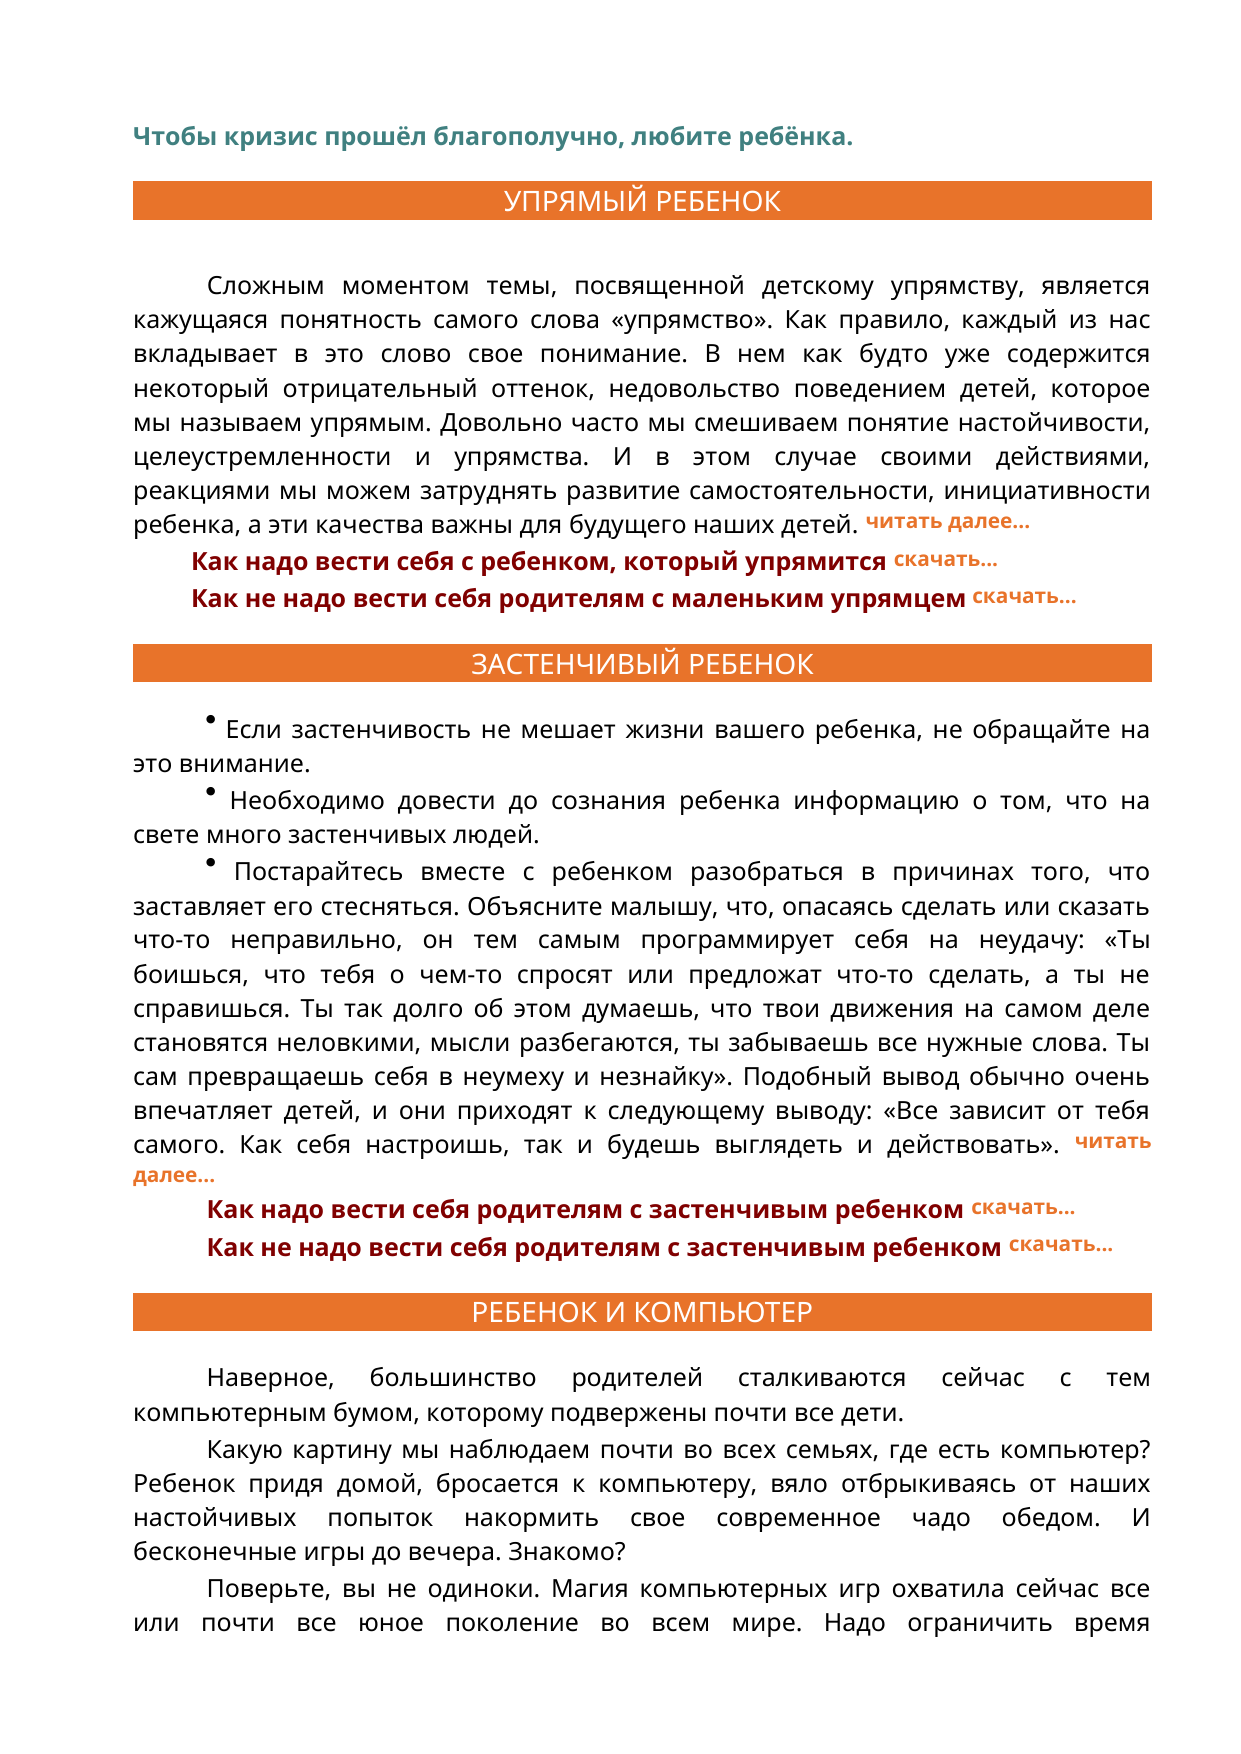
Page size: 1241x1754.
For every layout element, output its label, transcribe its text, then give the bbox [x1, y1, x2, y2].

text Какую картину мы наблюдаем почти во всех семьях, где есть компьютер? Ребенок придя домой, бросается к компьютеру, вяло отбрыкиваясь от наших настойчивых попыток накормить свое современное чадо обедом. И бесконечные игры до вечера. Знакомо? [133, 1431, 1152, 1568]
text УПРЯМЫЙ РЕБЕНОК [133, 181, 1152, 220]
text ЗАСТЕНЧИВЫЙ РЕБЕНОК [133, 644, 1152, 682]
text Сложным моментом темы, посвященной детскому упрямству, является кажущаяся понятность самого слова «упрямство». Как правило, каждый из нас вкладывает в это слово свое понимание. В нем как будто уже содержится некоторый отрицательный оттенок, недовольство поведением детей, которое мы называем упрямым. Довольно часто мы смешиваем понятие настойчивости, целеустремленности и упрямства. И в этом случае своими действиями, реакциями мы можем затруднять развитие самостоятельности, инициативности ребенка, а эти качества важны для будущего наших детей. читать далее... [133, 268, 1152, 541]
text  Необходимо довести до сознания ребенка информацию о том, что на свете много застенчивых людей. [133, 783, 1152, 851]
text Чтобы кризис прошёл благополучно, любите ребёнка. [133, 118, 1152, 152]
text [133, 1571, 1152, 1639]
text Как не надо вести себя родителям с маленьким упрямцем скачать... [133, 581, 1152, 615]
text  Если застенчивость не мешает жизни вашего ребенка, не обращайте на это внимание. [133, 712, 1152, 780]
text Как не надо вести себя родителям с застенчивым ребенком скачать... [133, 1229, 1152, 1263]
text  Постарайтесь вместе с ребенком разобраться в причинах того, что заставляет его стесняться. Объясните малышу, что, опасаясь сделать или сказать что-то неправильно, он тем самым программирует себя на неудачу: «Ты боишься, что тебя о чем-то спросят или предложат что-то сделать, а ты не справишься. Ты так долго об этом думаешь, что твои движения на самом деле становятся неловкими, мысли разбегаются, ты забываешь все нужные слова. Ты сам превращаешь себя в неумеху и незнайку». Подобный вывод обычно очень впечатляет детей, и они приходят к следующему выводу: «Все зависит от тебя самого. Как себя настроишь, так и будешь выглядеть и действовать». читать далее... [133, 854, 1152, 1189]
text Наверное, большинство родителей сталкиваются сейчас с тем компьютерным бумом, которому подвержены почти все дети. [133, 1360, 1152, 1428]
text РЕБЕНОК И КОМПЬЮТЕР [133, 1293, 1152, 1331]
text Как надо вести себя с ребенком, который упрямится скачать... [133, 544, 1152, 578]
text Как надо вести себя родителям с застенчивым ребенком скачать... [133, 1192, 1152, 1226]
